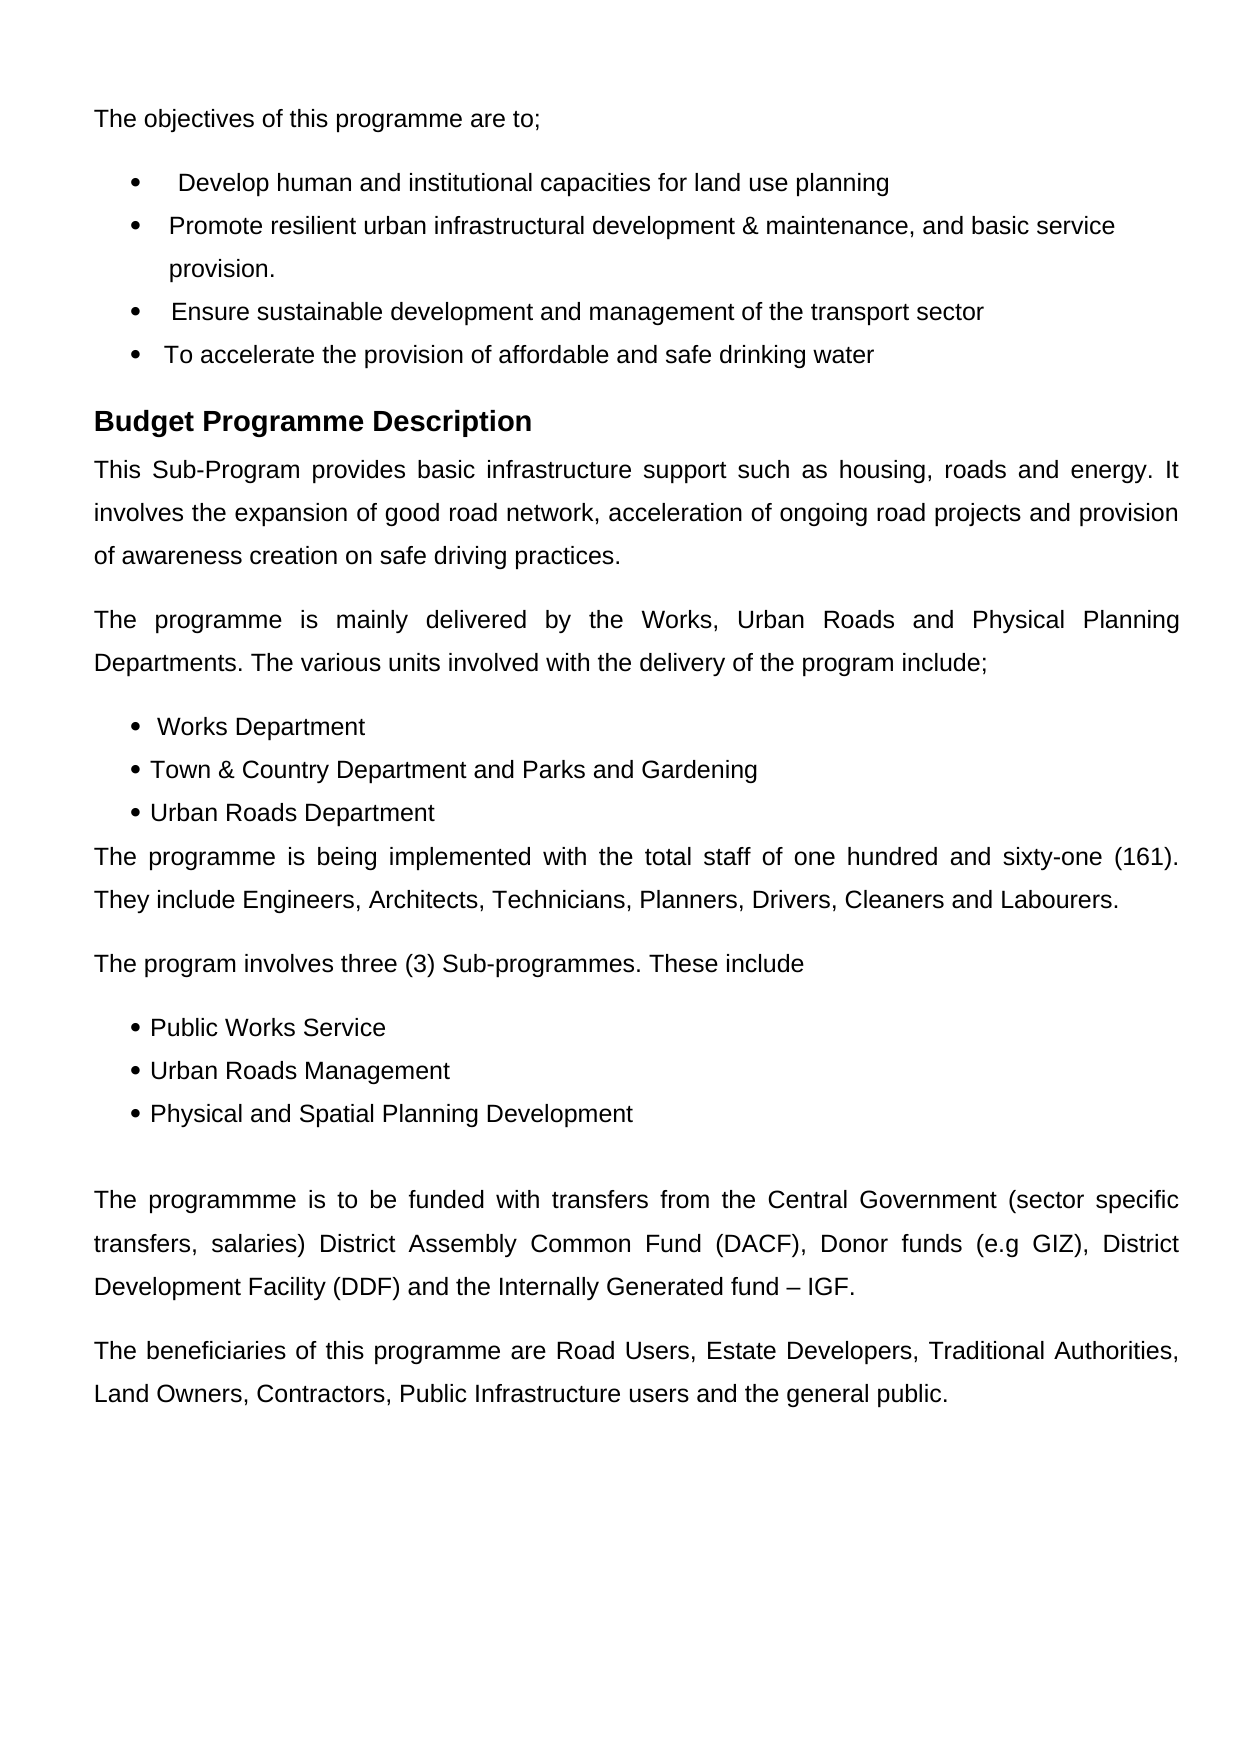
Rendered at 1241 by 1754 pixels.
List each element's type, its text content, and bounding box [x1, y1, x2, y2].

list Town & Country Department and Parks and Gardening [131, 755, 1181, 784]
list Public Works Service [131, 1013, 1181, 1042]
list Promote resilient urban infrastructural development & maintenance, and basic service provision. [131, 211, 1181, 283]
text The program involves three (3) Sub-programmes. These include [94, 949, 1181, 977]
text The programmme is to be funded with transfers from the Central Government (sector specific transfers, salaries) District Assembly Common Fund (DACF), Donor funds (e.g GIZ), District Development Facility (DDF) and the Internally Generated fund – IGF. [94, 1186, 1181, 1301]
list Urban Roads Department [131, 798, 1181, 827]
text The programme is mainly delivered by the Works, Urban Roads and Physical Planning Departments. The various units involved with the delivery of the program include; [94, 605, 1181, 677]
list To accelerate the provision of affordable and safe drinking water [131, 340, 1181, 369]
list Urban Roads Management [131, 1056, 1181, 1085]
list Works Department [131, 712, 1181, 741]
list Ensure sustainable development and management of the transport sector [131, 297, 1181, 326]
text This Sub-Program provides basic infrastructure support such as housing, roads and energy. It involves the expansion of good road network, acceleration of ongoing road projects and provision of awareness creation on safe driving practices. [94, 455, 1181, 570]
text The objectives of this programme are to; [94, 103, 1181, 132]
list Physical and Spatial Planning Development [131, 1099, 1181, 1128]
text The beneficiaries of this programme are Road Users, Estate Developers, Traditional Authorities, Land Owners, Contractors, Public Infrastructure users and the general public. [94, 1336, 1181, 1408]
text Budget Programme Description [94, 404, 1181, 438]
text The programme is being implemented with the total staff of one hundred and sixty-one (161). They include Engineers, Architects, Technicians, Planners, Drivers, Cleaners and Labourers. [94, 842, 1181, 913]
list Develop human and institutional capacities for land use planning [131, 167, 1181, 196]
